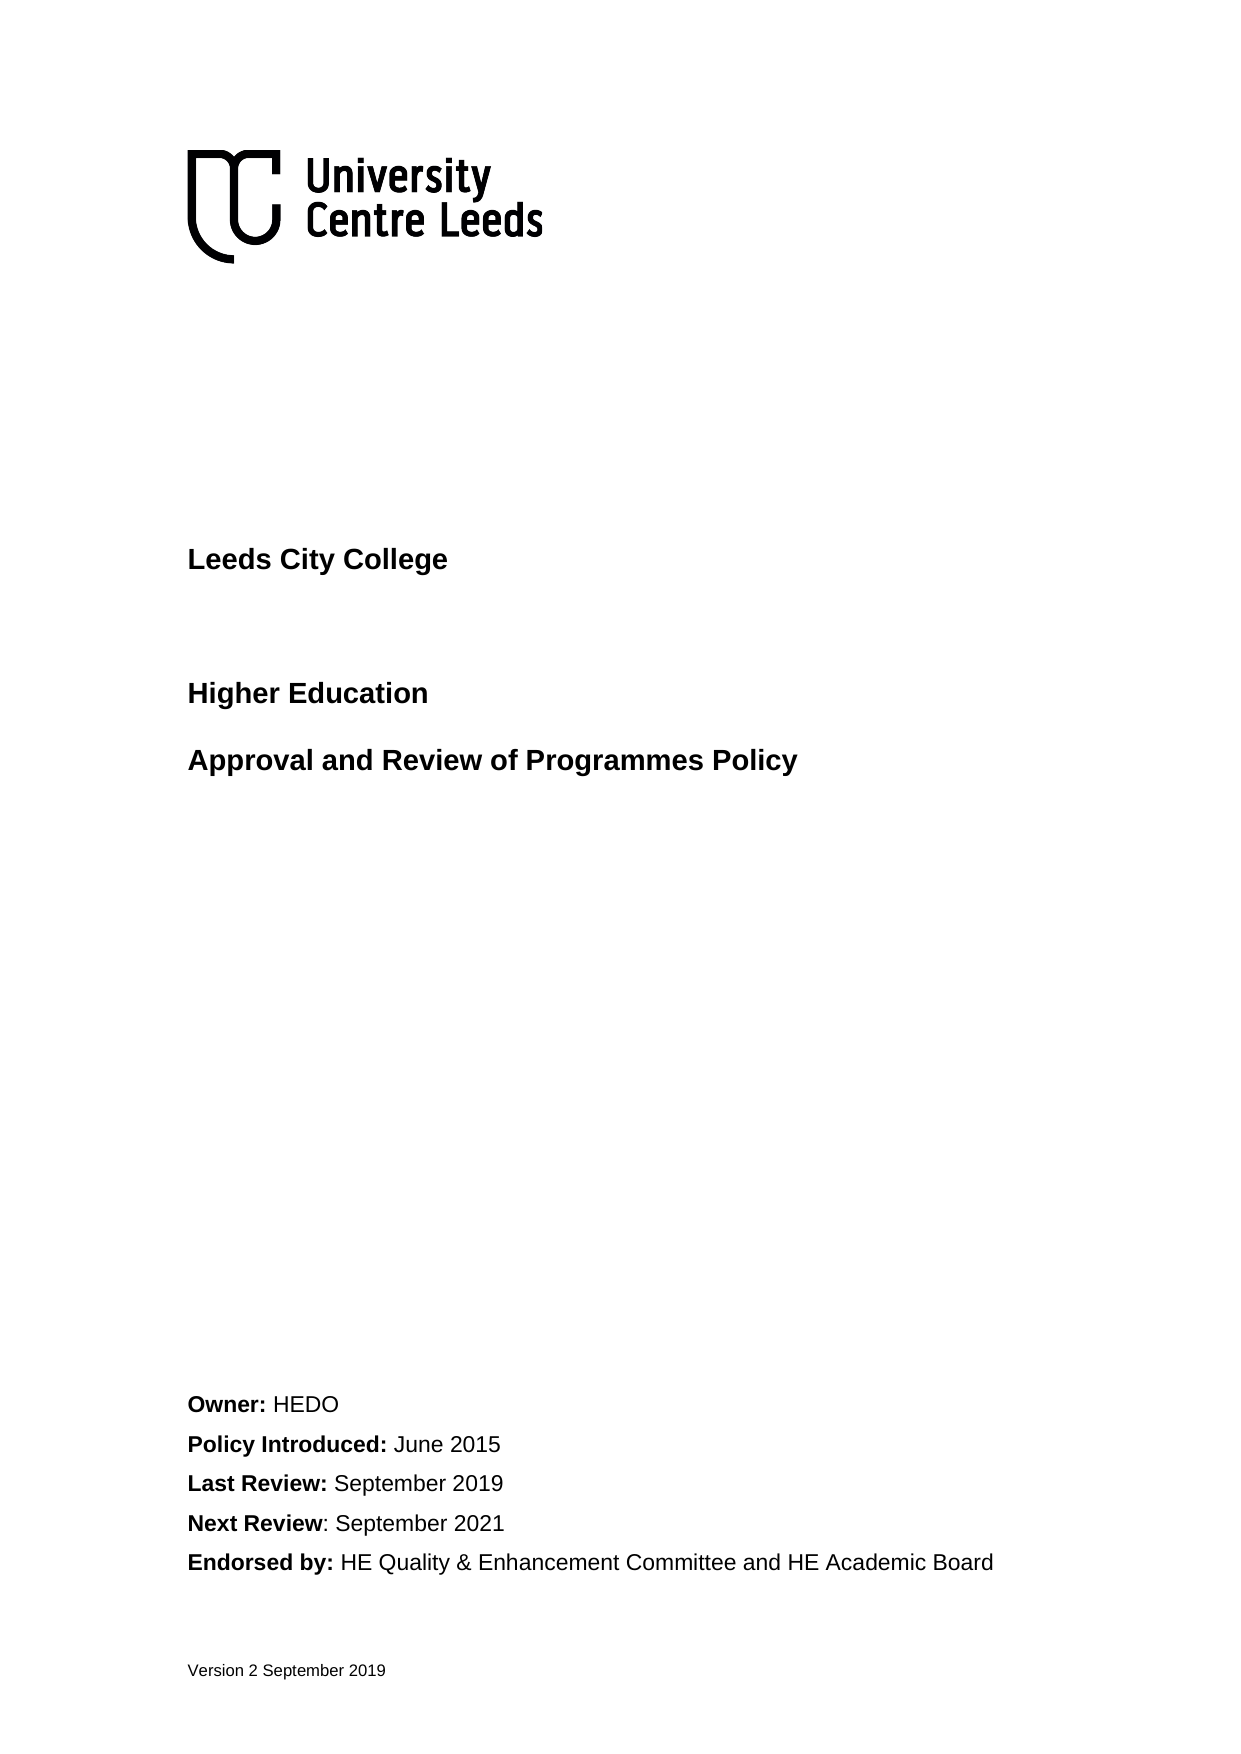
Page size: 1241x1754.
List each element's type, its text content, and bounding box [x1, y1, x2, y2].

text Policy Introduced: June 2015 [187, 1431, 1053, 1457]
picture [187, 150, 543, 264]
text Next Review: September 2021 [187, 1510, 1053, 1536]
text Higher Education [187, 676, 1053, 710]
text Approval and Review of Programmes Policy [187, 743, 1053, 777]
text Endorsed by: HE Quality & Enhancement Committee and HE Academic Board [187, 1549, 1053, 1576]
text Last Review: September 2019 [187, 1470, 1053, 1497]
text Owner: HEDO [187, 1391, 1053, 1418]
